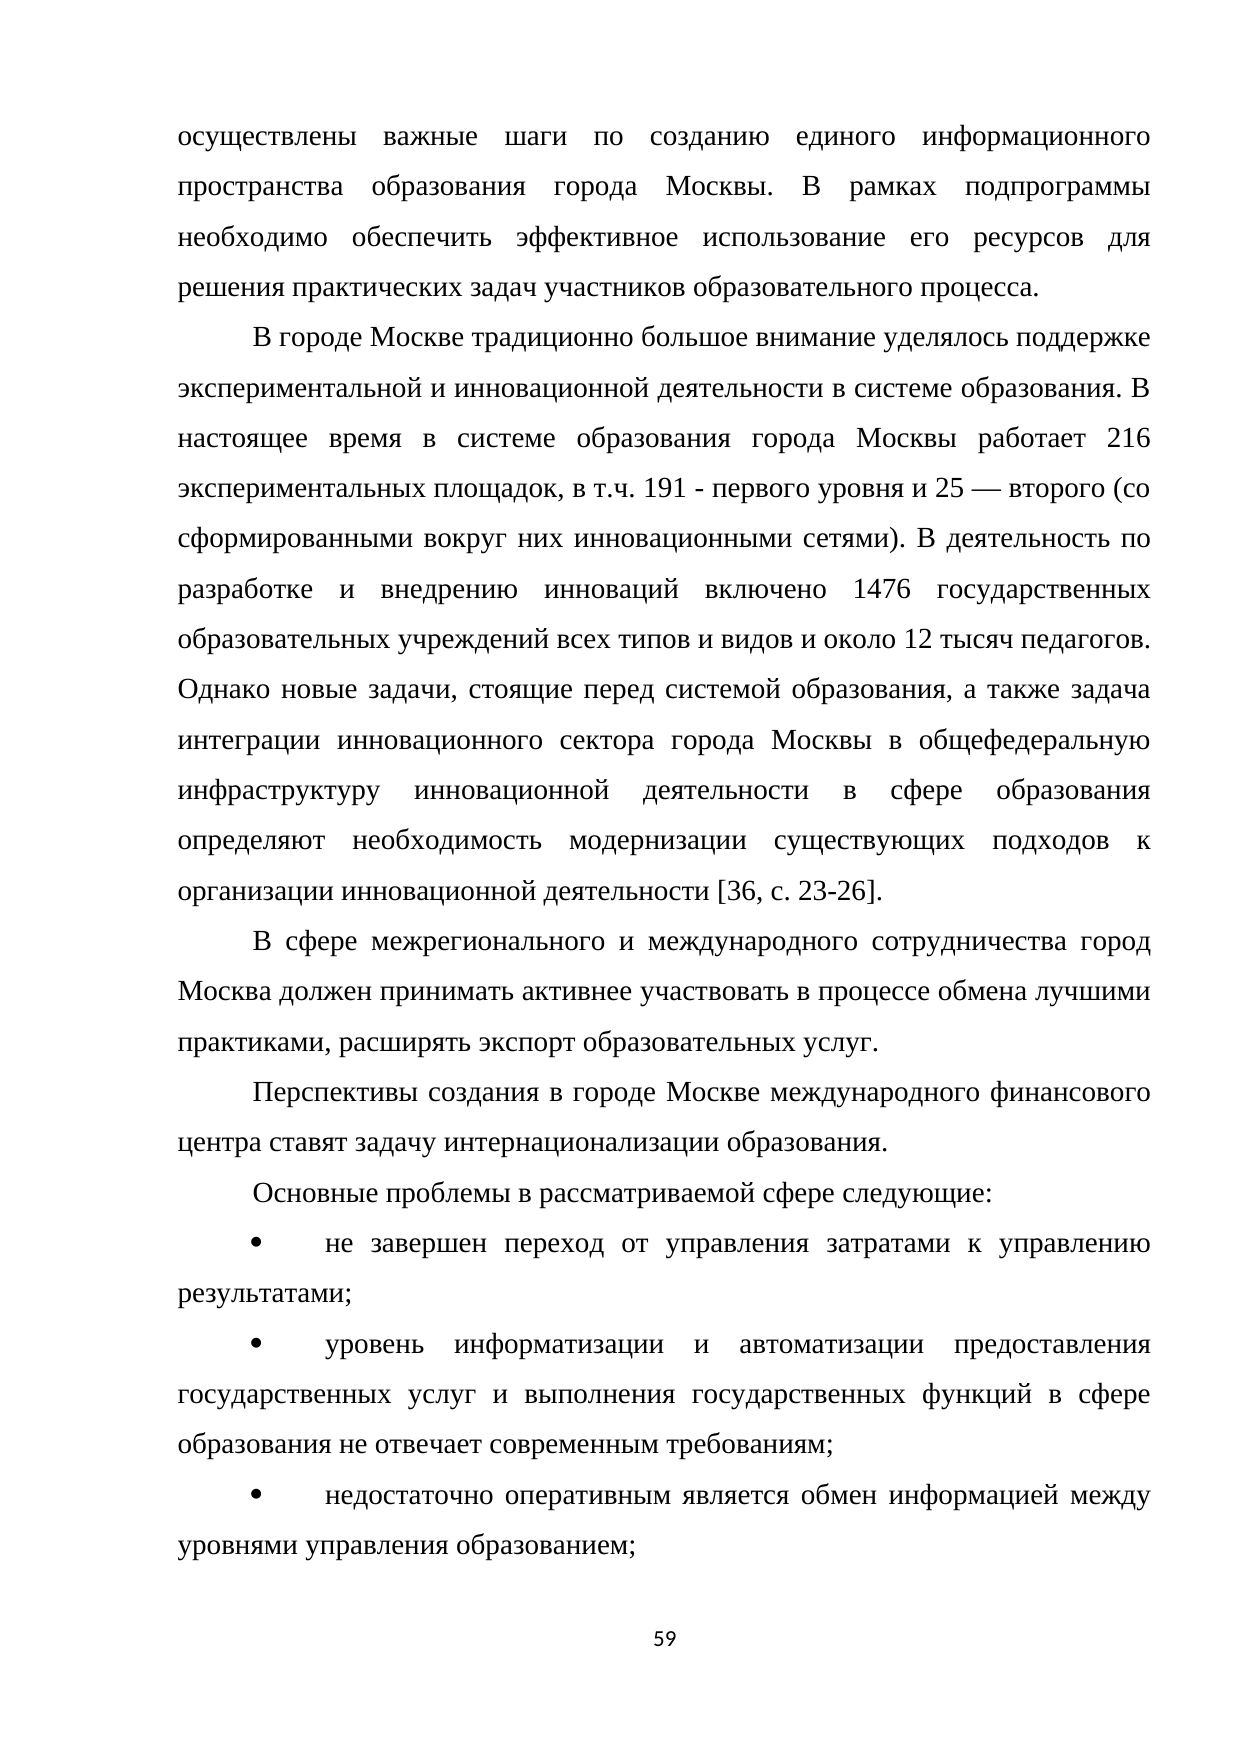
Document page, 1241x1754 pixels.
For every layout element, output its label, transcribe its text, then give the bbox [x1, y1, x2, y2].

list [177, 118, 1152, 303]
list В городе Москве традиционно большое внимание уделялось поддержке экспериментальной и инновационной деятельности в системе образования. В настоящее время в системе образования города Москвы работает 216 экспериментальных площадок, в т.ч. 191 - первого уровня и 25 — второго (со сформированными вокруг них инновационными сетями). В деятельность по разработке и внедрению инноваций включено 1476 государственных образовательных учреждений всех типов и видов и около 12 тысяч педагогов. Однако новые задачи, стоящие перед системой образования, а также задача интеграции инновационного сектора города Москвы в общефедеральную инфраструктуру инновационной деятельности в сфере образования определяют необходимость модернизации существующих подходов к организации инновационной деятельности [36, с. 23-26]. [177, 319, 1152, 906]
list уровень информатизации и автоматизации предоставления государственных услуг и выполнения государственных функций в сфере образования не отвечает современным требованиям; [177, 1326, 1152, 1460]
list Перспективы создания в городе Москве международного финансового центра ставят задачу интернационализации образования. [177, 1074, 1152, 1158]
list не завершен переход от управления затратами к управлению результатами; [177, 1225, 1152, 1309]
list В сфере межрегионального и международного сотрудничества город Москва должен принимать активнее участвовать в процессе обмена лучшими практиками, расширять экспорт образовательных услуг. [177, 923, 1152, 1057]
list недостаточно оперативным является обмен информацией между уровнями управления образованием; [177, 1477, 1152, 1561]
list Основные проблемы в рассматриваемой сфере следующие: [177, 1175, 1152, 1208]
